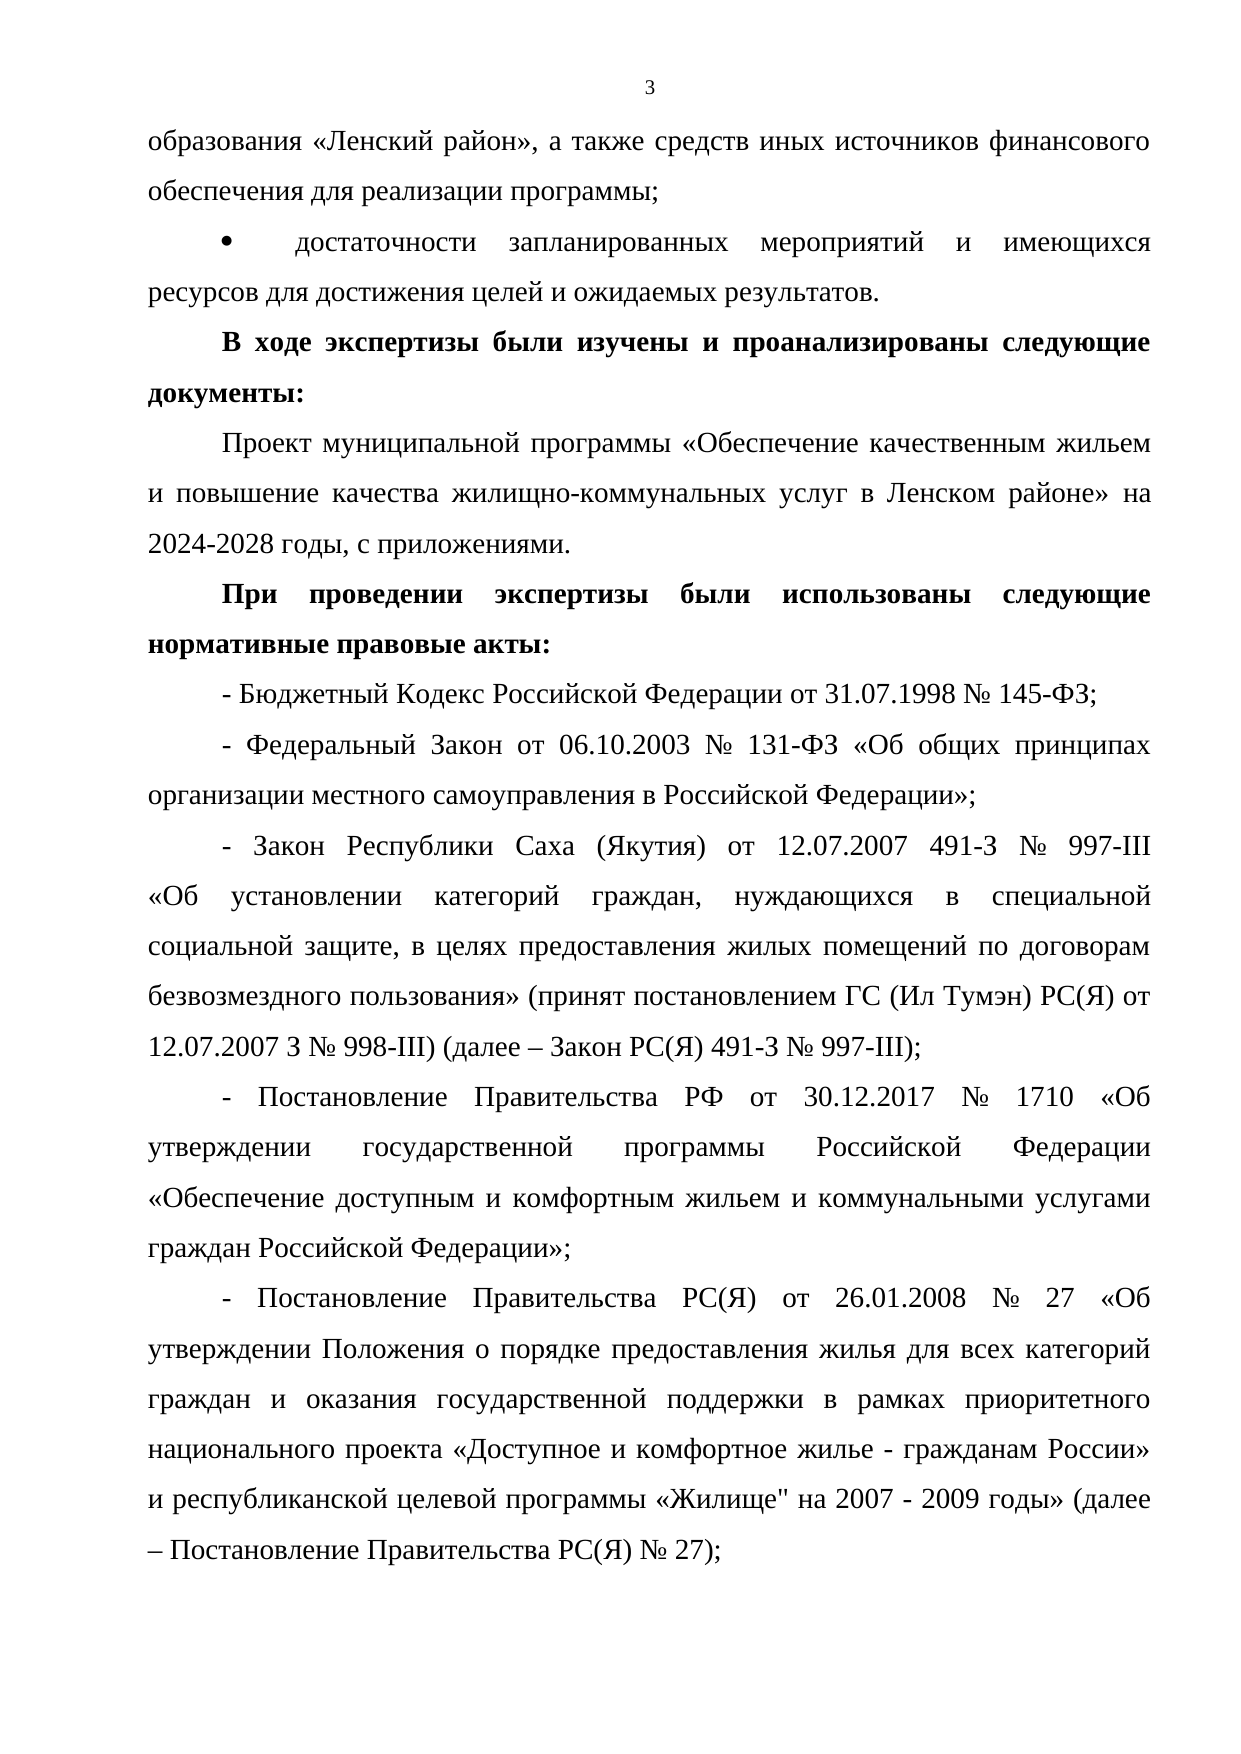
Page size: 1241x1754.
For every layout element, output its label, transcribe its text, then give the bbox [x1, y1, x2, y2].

list достаточности запланированных мероприятий и имеющихся ресурсов для достижения целей и ожидаемых результатов. [148, 224, 1152, 308]
text - Федеральный Закон от 06.10.2003 № 131-ФЗ «Об общих принципах организации местного самоуправления в Российской Федерации»; [148, 727, 1152, 811]
text - Закон Республики Саха (Якутия) от 12.07.2007 491-З № 997-III «Об установлении категорий граждан, нуждающихся в специальной социальной защите, в целях предоставления жилых помещений по договорам безвозмездного пользования» (принят постановлением ГС (Ил Тумэн) РС(Я) от 12.07.2007 З № 998-III) (далее – Закон РС(Я) 491-З № 997-III); [148, 828, 1152, 1062]
text Проект муниципальной программы «Обеспечение качественным жильем и повышение качества жилищно-коммунальных услуг в Ленском районе» на 2024-2028 годы, с приложениями. [148, 425, 1152, 559]
text - Постановление Правительства РФ от 30.12.2017 № 1710 «Об утверждении государственной программы Российской Федерации «Обеспечение доступным и комфортным жильем и коммунальными услугами граждан Российской Федерации»; [148, 1079, 1152, 1264]
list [148, 123, 1152, 207]
text При проведении экспертизы были использованы следующие нормативные правовые акты: [148, 576, 1152, 660]
text - Бюджетный Кодекс Российской Федерации от 31.07.1998 № 145-ФЗ; [148, 677, 1152, 710]
text В ходе экспертизы были изучены и проанализированы следующие документы: [148, 324, 1152, 408]
text - Постановление Правительства РС(Я) от 26.01.2008 № 27 «Об утверждении Положения о порядке предоставления жилья для всех категорий граждан и оказания государственной поддержки в рамках приоритетного национального проекта «Доступное и комфортное жилье - гражданам России» и республиканской целевой программы «Жилище" на 2007 - 2009 годы» (далее – Постановление Правительства РС(Я) № 27); [148, 1280, 1152, 1566]
